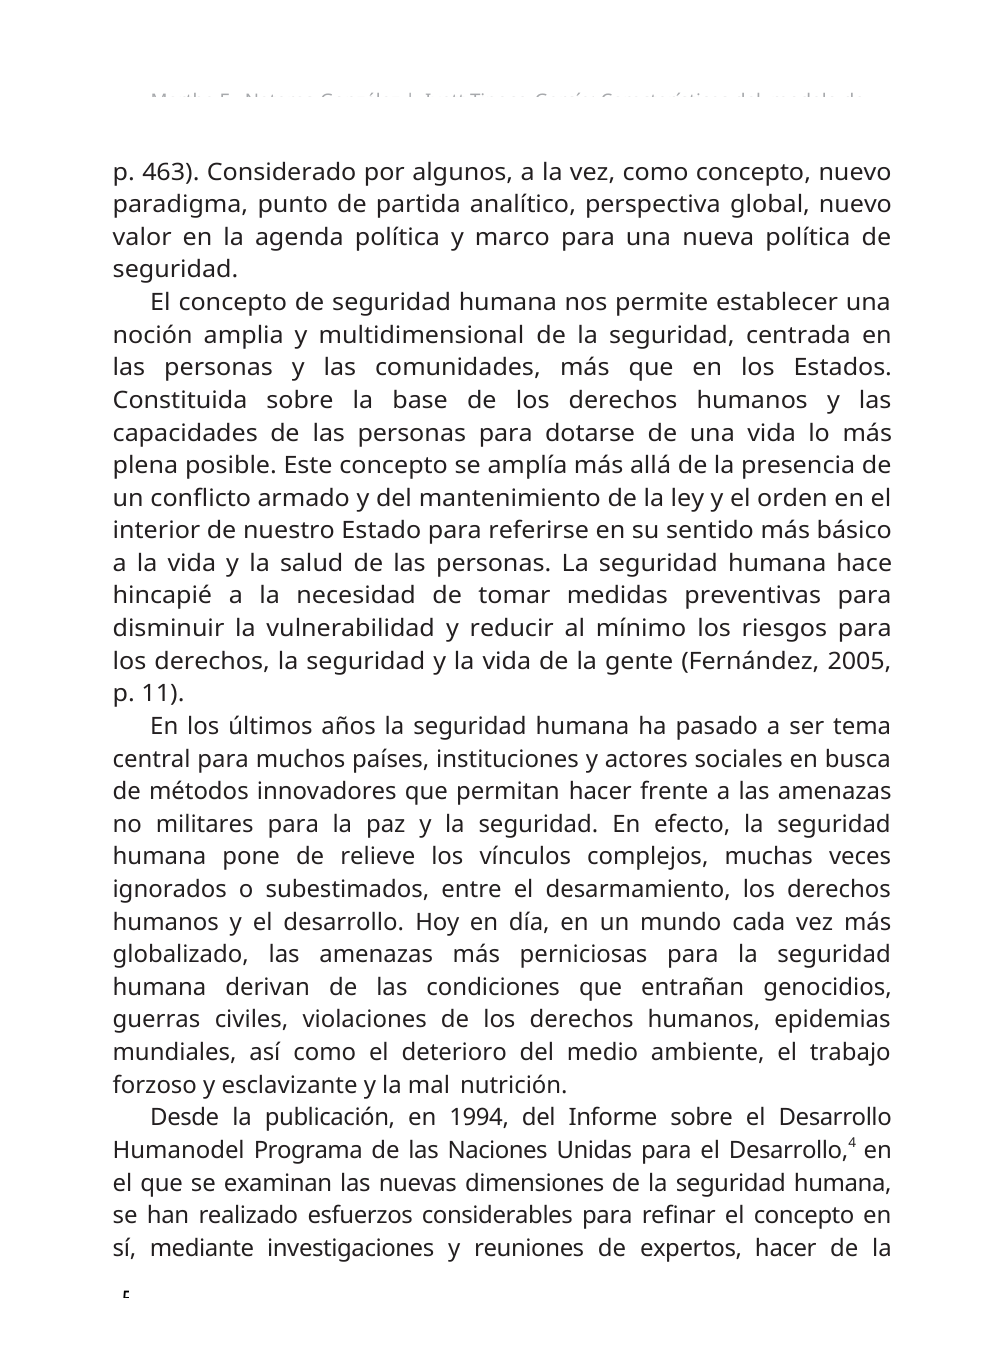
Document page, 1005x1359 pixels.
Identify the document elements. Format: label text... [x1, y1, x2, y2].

text En los últimos años la seguridad humana ha pasado a ser tema central para muchos países, instituciones y actores sociales en busca de métodos innovadores que permitan hacer frente a las amenazas no militares para la paz y la seguridad. En efecto, la seguridad humana pone de relieve los vínculos complejos, muchas veces ignorados o subestimados, entre el desarmamiento, los derechos humanos y el desarrollo. Hoy en día, en un mundo cada vez más globalizado, las amenazas más perniciosas para la seguridad humana derivan de las condiciones que entrañan genocidios, guerras civiles, violaciones de los derechos humanos, epidemias mundiales, así como el deterioro del medio ambiente, el trabajo forzoso y esclavizante y la mal nutrición. [112, 709, 892, 1100]
text p. 463). Considerado por algunos, a la vez, como concepto, nuevo paradigma, punto de partida analítico, perspectiva global, nuevo valor en la agenda política y marco para una nueva política de seguridad. [112, 154, 892, 285]
text El concepto de seguridad humana nos permite establecer una noción amplia y multidimensional de la seguridad, centrada en las personas y las comunidades, más que en los Estados. Constituida sobre la base de los derechos humanos y las capacidades de las personas para dotarse de una vida lo más plena posible. Este concepto se amplía más allá de la presencia de un conflicto armado y del mantenimiento de la ley y el orden en el interior de nuestro Estado para referirse en su sentido más básico a la vida y la salud de las personas. La seguridad humana hace hincapié a la necesidad de tomar medidas preventivas para disminuir la vulnerabilidad y reducir al mínimo los riesgos para los derechos, la seguridad y la vida de la gente (Fernández, 2005, p. 11). [112, 285, 892, 709]
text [112, 1100, 892, 1263]
